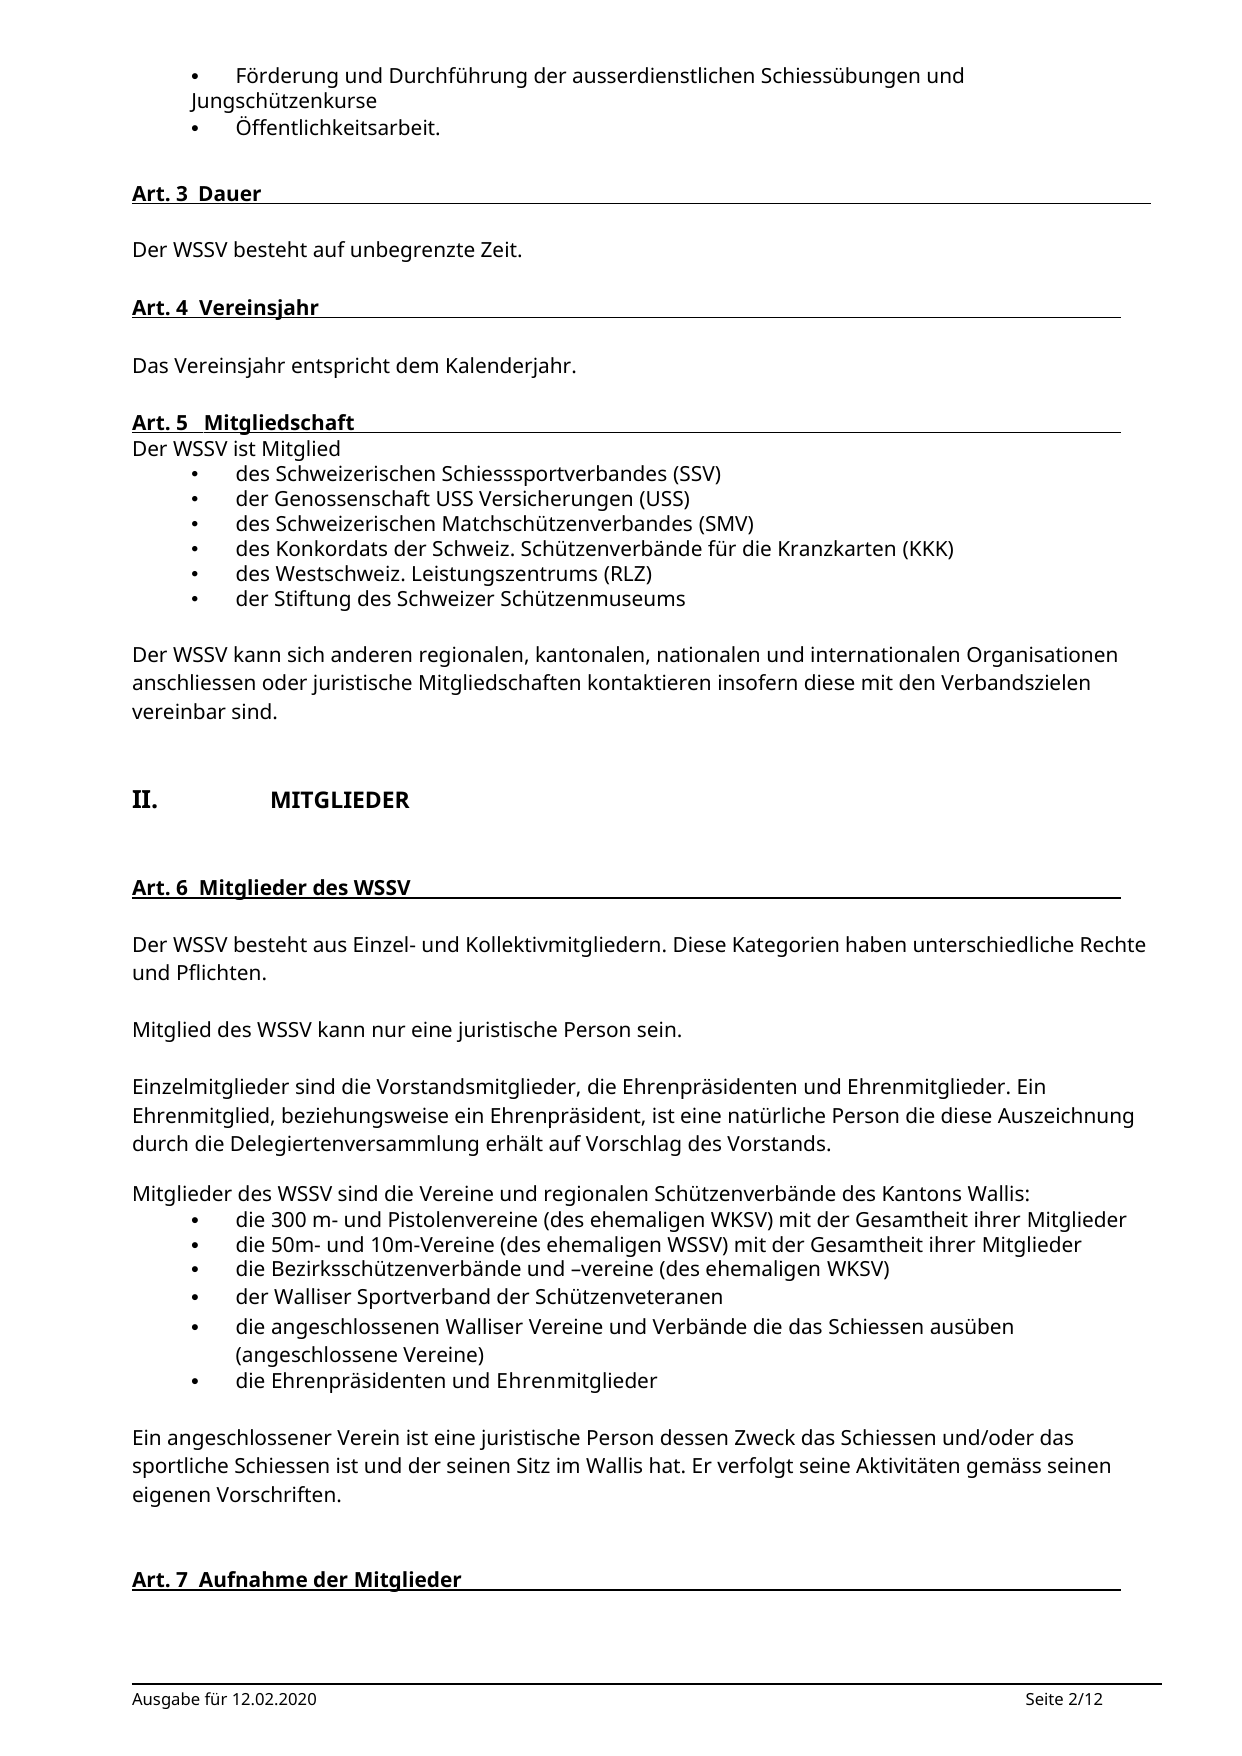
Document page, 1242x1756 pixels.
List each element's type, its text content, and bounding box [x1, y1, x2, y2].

text Der WSSV besteht aus Einzel- und Kollektivmitgliedern. Diese Kategorien haben unterschiedliche Rechte und Pflichten. [132, 930, 1151, 987]
list die Ehrenpräsidenten und Ehrenmitglieder [191, 1369, 1151, 1394]
text Mitglied des WSSV kann nur eine juristische Person sein. [132, 1015, 1151, 1044]
list die Bezirksschützenverbände und –vereine (des ehemaligen WKSV) [191, 1257, 1151, 1282]
list die angeschlossenen Walliser Vereine und Verbände die das Schiessen ausüben (angeschlossene Vereine) [191, 1312, 1151, 1369]
list der Genossenschaft USS Versicherungen (USS) [191, 486, 1151, 511]
subtitle Art. 3 Dauer [132, 179, 1151, 203]
list die 300 m- und Pistolenvereine (des ehemaligen WKSV) mit der Gesamtheit ihrer Mitglieder [191, 1208, 1151, 1232]
list der Walliser Sportverband der Schützenveteranen [191, 1282, 1151, 1311]
subtitle Art. 5 Mitgliedschaft [132, 408, 1151, 436]
subtitle Art. 4 Vereinsjahr [132, 293, 1151, 321]
list des Schweizerischen Matchschützenverbandes (SMV) [191, 511, 1151, 536]
text Mitglieder des WSSV sind die Vereine und regionalen Schützenverbände des Kantons Wallis: [132, 1158, 1151, 1208]
list des Westschweiz. Leistungszentrums (RLZ) [191, 561, 1151, 586]
list Förderung und Durchführung der ausserdienstlichen Schiessübungen und Jungschützenkurse [191, 63, 1151, 113]
list Öffentlichkeitsarbeit. [191, 113, 1151, 142]
subtitle MITGLIEDER [132, 782, 1151, 816]
text Der WSSV kann sich anderen regionalen, kantonalen, nationalen und internationalen Organisationen anschliessen oder juristische Mitgliedschaften kontaktieren insofern diese mit den Verbandszielen vereinbar sind. [132, 640, 1151, 725]
text Der WSSV ist Mitglied [132, 436, 1151, 461]
text Der WSSV besteht auf unbegrenzte Zeit. [132, 236, 1151, 264]
list des Schweizerischen Schiesssportverbandes (SSV) [191, 461, 1151, 486]
list des Konkordats der Schweiz. Schützenverbände für die Kranzkarten (KKK) [191, 536, 1151, 561]
text Das Vereinsjahr entspricht dem Kalenderjahr. [132, 351, 1151, 379]
text Ein angeschlossener Verein ist eine juristische Person dessen Zweck das Schiessen und/oder das sportliche Schiessen ist und der seinen Sitz im Wallis hat. Er verfolgt seine Aktivitäten gemäss seinen eigenen Vorschriften. [132, 1423, 1151, 1508]
text Einzelmitglieder sind die Vorstandsmitglieder, die Ehrenpräsidenten und Ehrenmitglieder. Ein Ehrenmitglied, beziehungsweise ein Ehrenpräsident, ist eine natürliche Person die diese Auszeichnung durch die Delegiertenversammlung erhält auf Vorschlag des Vorstands. [132, 1072, 1151, 1158]
subtitle Art. 7 Aufnahme der Mitglieder [132, 1565, 1151, 1594]
list der Stiftung des Schweizer Schützenmuseums [191, 586, 1151, 612]
subtitle Art. 6 Mitglieder des WSSV [132, 873, 1151, 902]
list die 50m- und 10m-Vereine (des ehemaligen WSSV) mit der Gesamtheit ihrer Mitglieder [191, 1232, 1151, 1257]
